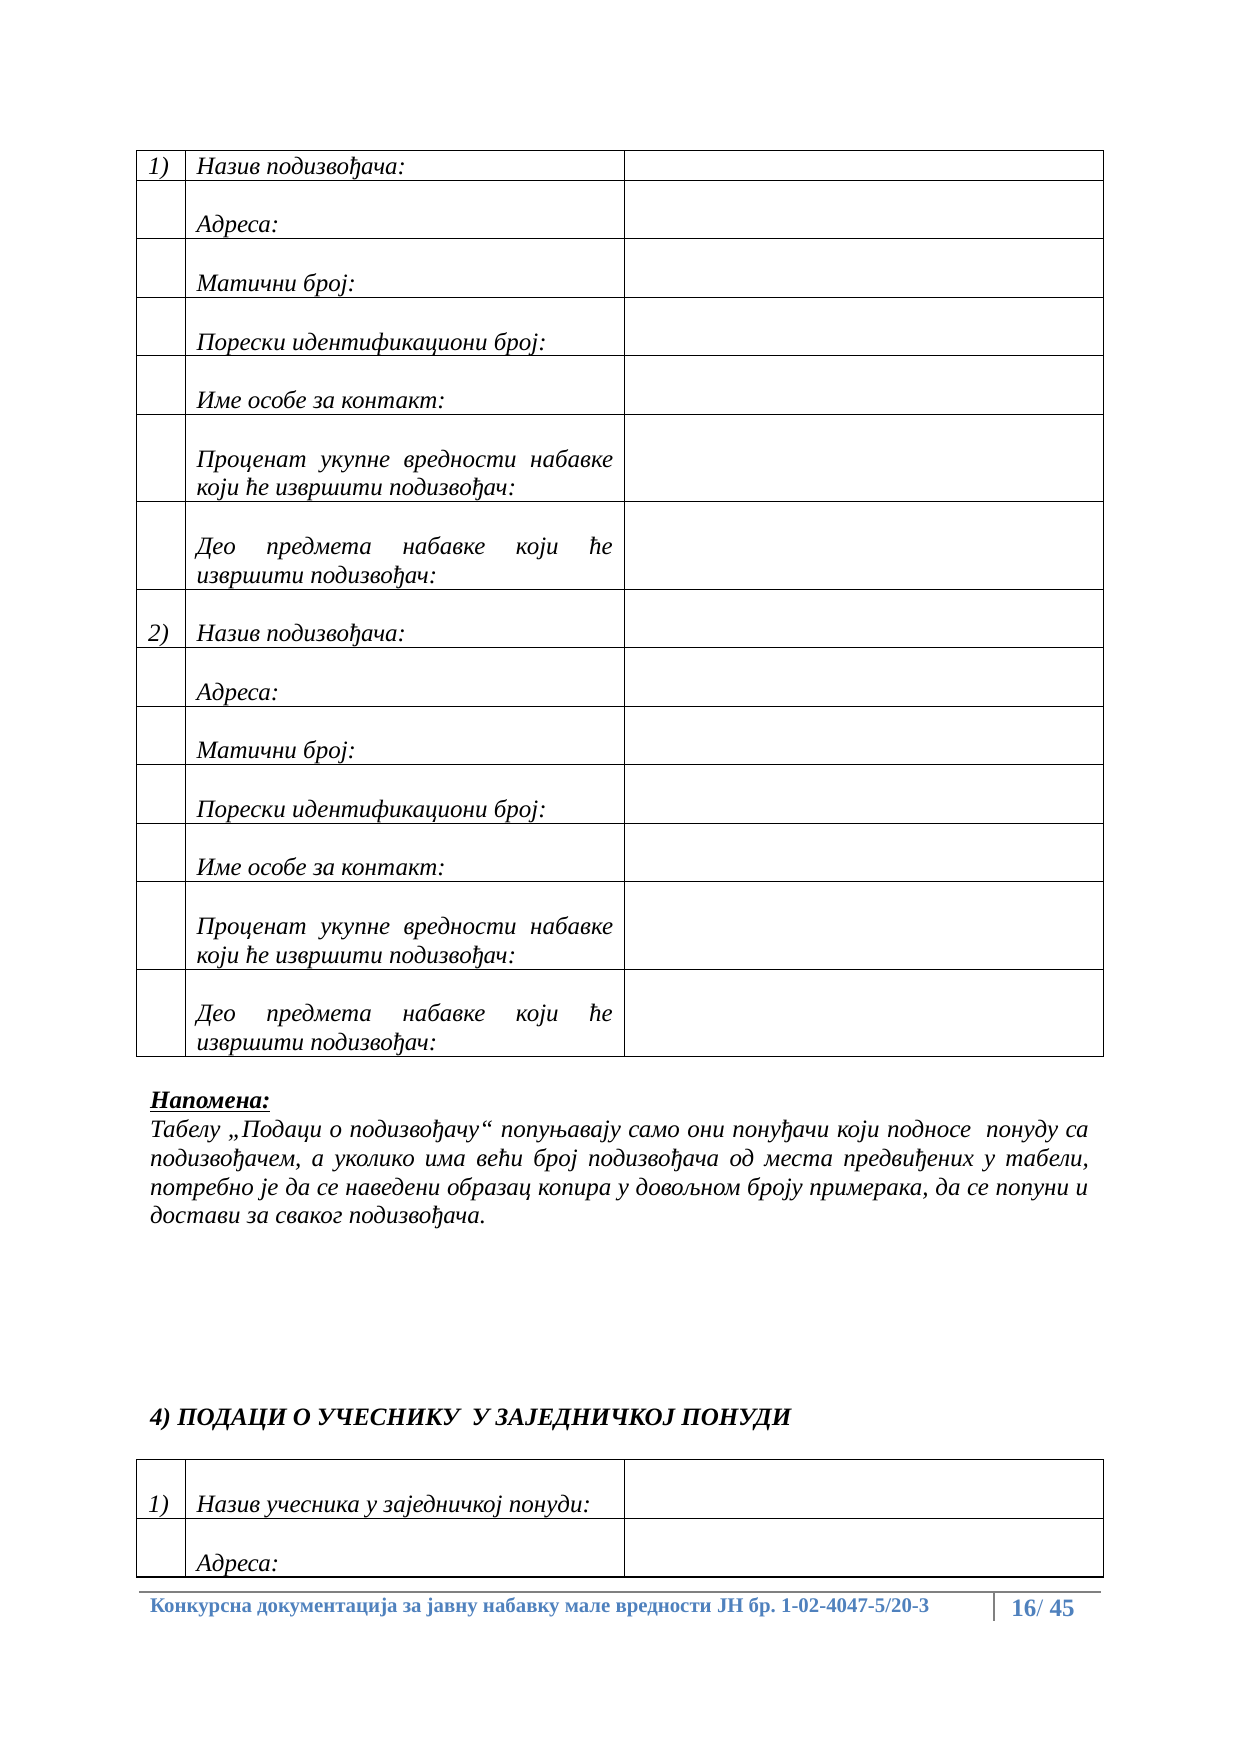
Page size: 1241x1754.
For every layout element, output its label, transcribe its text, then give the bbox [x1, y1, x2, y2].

table_cell [137, 824, 185, 881]
table_cell Проценат укупне вредности набавке који ће извршити подизвођач: [186, 415, 624, 501]
table_cell Име особе за контакт: [186, 356, 624, 414]
table_cell [625, 765, 1103, 823]
table_cell [625, 502, 1103, 588]
table_cell [625, 239, 1103, 297]
table_header Назив учесника у заједничкој понуди: [186, 1460, 624, 1518]
table_cell Матични број: [186, 707, 624, 764]
table_header Назив подизвођача: [186, 151, 624, 180]
table_cell 2) [137, 590, 185, 647]
table_cell Део предмета набавке који ће извршити подизвођач: [186, 502, 624, 588]
table_header 1) [137, 151, 185, 180]
table_cell [137, 970, 185, 1056]
table_cell [625, 298, 1103, 355]
table_cell Назив подизвођача: [186, 590, 624, 647]
table_cell [625, 356, 1103, 414]
table_cell [137, 882, 185, 968]
table_cell Порески идентификациони број: [186, 765, 624, 823]
table_cell [625, 181, 1103, 238]
table_cell [625, 970, 1103, 1056]
text 4) ПОДАЦИ О УЧЕСНИКУ У ЗАЈЕДНИЧКОЈ ПОНУДИ [150, 1402, 1090, 1431]
table_cell [137, 502, 185, 588]
table_cell [625, 1519, 1103, 1576]
text Табелу „Подаци о подизвођачу“ попуњавају само они понуђачи који подносе понуду са подизвођачем, а уколико има већи број подизвођача од места предвиђених у табели, потребно је да се наведени образац копира у довољном броју примерака, да се попуни и достави за сваког подизвођача. [150, 1114, 1090, 1229]
table_cell [625, 707, 1103, 764]
table_cell Проценат укупне вредности набавке који ће извршити подизвођач: [186, 882, 624, 968]
table_cell Име особе за контакт: [186, 824, 624, 881]
table_cell [137, 648, 185, 706]
table_cell [625, 824, 1103, 881]
table_header [625, 1460, 1103, 1518]
table_cell [137, 298, 185, 355]
table_cell [137, 356, 185, 414]
table_cell Матични број: [186, 239, 624, 297]
table_cell [625, 590, 1103, 647]
table_cell [137, 415, 185, 501]
table_cell [625, 882, 1103, 968]
table_cell [137, 181, 185, 238]
table_cell Адреса: [186, 181, 624, 238]
table_cell [137, 765, 185, 823]
table_cell [137, 1519, 185, 1576]
table_cell Део предмета набавке који ће извршити подизвођач: [186, 970, 624, 1056]
table_header [625, 151, 1103, 180]
table_cell [137, 707, 185, 764]
table_cell Порески идентификациони број: [186, 298, 624, 355]
text Напомена: [150, 1086, 1090, 1114]
table_cell [625, 648, 1103, 706]
table_cell [625, 415, 1103, 501]
table_cell Адреса: [186, 1519, 624, 1576]
table_header 1) [137, 1460, 185, 1518]
table_cell Адреса: [186, 648, 624, 706]
table_cell [137, 239, 185, 297]
